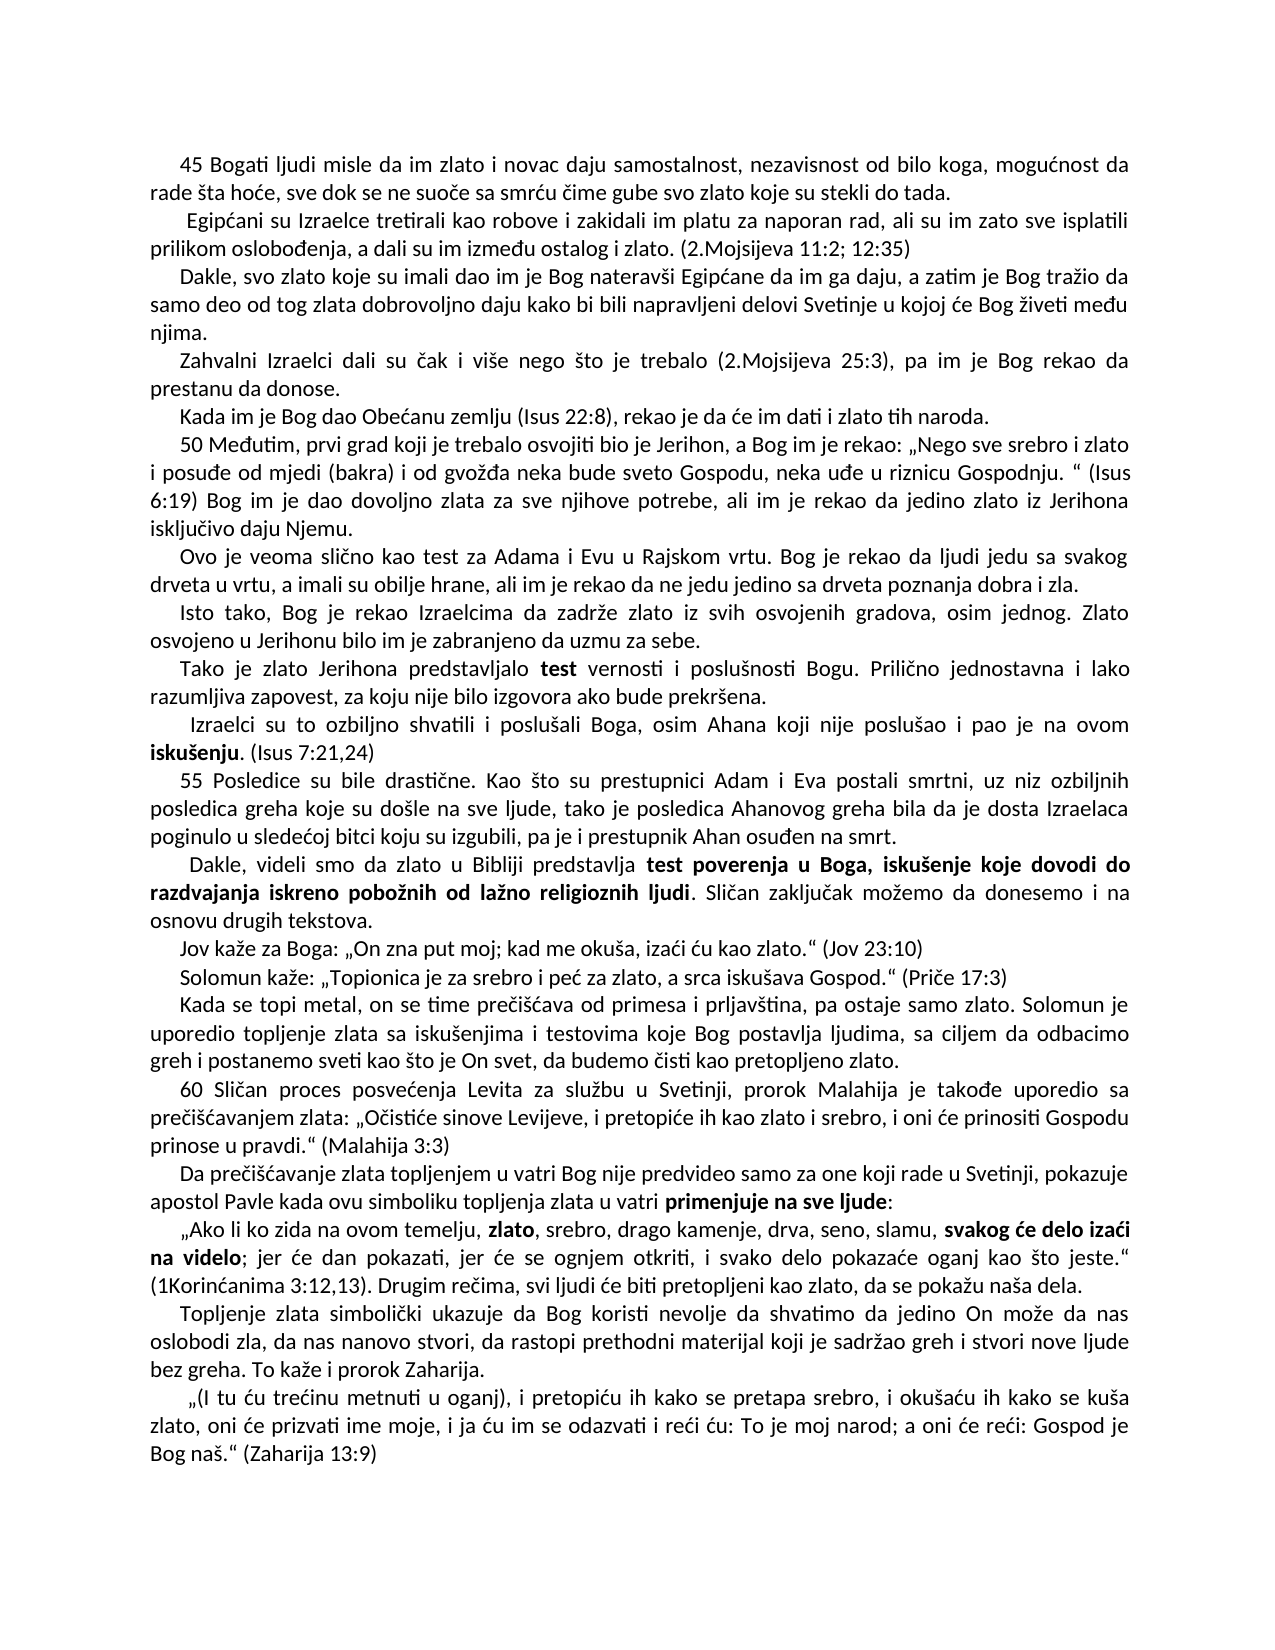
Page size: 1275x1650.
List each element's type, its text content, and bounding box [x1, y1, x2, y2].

text 50 Međutim, prvi grad koji je trebalo osvojiti bio je Jerihon, a Bog im je rekao: „Nego sve srebro i zlato i posuđe od mjedi (bakra) i od gvožđa neka bude sveto Gospodu, neka uđe u riznicu Gospodnju. “ (Isus 6:19) Bog im je dao dovoljno zlata za sve njihove potrebe, ali im je rekao da jedino zlato iz Jerihona isključivo daju Njemu. [150, 430, 1131, 542]
text Kada se topi metal, on se time prečišćava od primesa i prljavština, pa ostaje samo zlato. Solomun je uporedio topljenje zlata sa iskušenjima i testovima koje Bog postavlja ljudima, sa ciljem da odbacimo greh i postanemo sveti kao što je On svet, da budemo čisti kao pretopljeno zlato. [150, 991, 1131, 1075]
text Dakle, svo zlato koje su imali dao im je Bog nateravši Egipćane da im ga daju, a zatim je Bog tražio da samo deo od tog zlata dobrovoljno daju kako bi bili napravljeni delovi Svetinje u kojoj će Bog živeti među njima. [150, 262, 1131, 346]
text 45 Bogati ljudi misle da im zlato i novac daju samostalnost, nezavisnost od bilo koga, mogućnost da rade šta hoće, sve dok se ne suoče sa smrću čime gube svo zlato koje su stekli do tada. [150, 150, 1131, 206]
text „(I tu ću trećinu metnuti u oganj), i pretopiću ih kako se pretapa srebro, i okušaću ih kako se kuša zlato, oni će prizvati ime moje, i ja ću im se odazvati i reći ću: To je moj narod; a oni će reći: Gospod je Bog naš.“ (Zaharija 13:9) [150, 1383, 1131, 1467]
text Da prečišćavanje zlata topljenjem u vatri Bog nije predvideo samo za one koji rade u Svetinji, pokazuje apostol Pavle kada ovu simboliku topljenja zlata u vatri primenjuje na sve ljude: [150, 1159, 1131, 1215]
text Tako je zlato Jerihona predstavljalo test vernosti i poslušnosti Bogu. Prilično jednostavna i lako razumljiva zapovest, za koju nije bilo izgovora ako bude prekršena. [150, 654, 1131, 710]
text Solomun kaže: „Topionica je za srebro i peć za zlato, a srca iskušava Gospod.“ (Priče 17:3) [150, 963, 1131, 991]
text Topljenje zlata simbolički ukazuje da Bog koristi nevolje da shvatimo da jedino On može da nas oslobodi zla, da nas nanovo stvori, da rastopi prethodni materijal koji je sadržao greh i stvori nove ljude bez greha. To kaže i prorok Zaharija. [150, 1299, 1131, 1383]
text Egipćani su Izraelce tretirali kao robove i zakidali im platu za naporan rad, ali su im zato sve isplatili prilikom oslobođenja, a dali su im između ostalog i zlato. (2.Mojsijeva 11:2; 12:35) [150, 206, 1131, 262]
text Dakle, videli smo da zlato u Bibliji predstavlja test poverenja u Boga, iskušenje koje dovodi do razdvajanja iskreno pobožnih od lažno religioznih ljudi. Sličan zaključak možemo da donesemo i na osnovu drugih tekstova. [150, 851, 1131, 934]
text Izraelci su to ozbiljno shvatili i poslušali Boga, osim Ahana koji nije poslušao i pao je na ovom iskušenju. (Isus 7:21,24) [150, 710, 1131, 766]
text 55 Posledice su bile drastične. Kao što su prestupnici Adam i Eva postali smrtni, uz niz ozbiljnih posledica greha koje su došle na sve ljude, tako je posledica Ahanovog greha bila da je dosta Izraelaca poginulo u sledećoj bitci koju su izgubili, pa je i prestupnik Ahan osuđen na smrt. [150, 766, 1131, 851]
text Isto tako, Bog je rekao Izraelcima da zadrže zlato iz svih osvojenih gradova, osim jednog. Zlato osvojeno u Jerihonu bilo im je zabranjeno da uzmu za sebe. [150, 598, 1131, 654]
text Zahvalni Izraelci dali su čak i više nego što je trebalo (2.Mojsijeva 25:3), pa im je Bog rekao da prestanu da donose. [150, 346, 1131, 402]
text Jov kaže za Boga: „On zna put moj; kad me okuša, izaći ću kao zlato.“ (Jov 23:10) [150, 934, 1131, 963]
text Kada im je Bog dao Obećanu zemlju (Isus 22:8), rekao je da će im dati i zlato tih naroda. [150, 402, 1131, 430]
text Ovo je veoma slično kao test za Adama i Evu u Rajskom vrtu. Bog je rekao da ljudi jedu sa svakog drveta u vrtu, a imali su obilje hrane, ali im je rekao da ne jedu jedino sa drveta poznanja dobra i zla. [150, 542, 1131, 598]
text „Ako li ko zida na ovom temelju, zlato, srebro, drago kamenje, drva, seno, slamu, svakog će delo izaći na videlo; jer će dan pokazati, jer će se ognjem otkriti, i svako delo pokazaće oganj kao što jeste.“ (1Korinćanima 3:12,13). Drugim rečima, svi ljudi će biti pretopljeni kao zlato, da se pokažu naša dela. [150, 1215, 1131, 1299]
text 60 Sličan proces posvećenja Levita za službu u Svetinji, prorok Malahija je takođe uporedio sa prečišćavanjem zlata: „Očistiće sinove Levijeve, i pretopiće ih kao zlato i srebro, i oni će prinositi Gospodu prinose u pravdi.“ (Malahija 3:3) [150, 1075, 1131, 1159]
